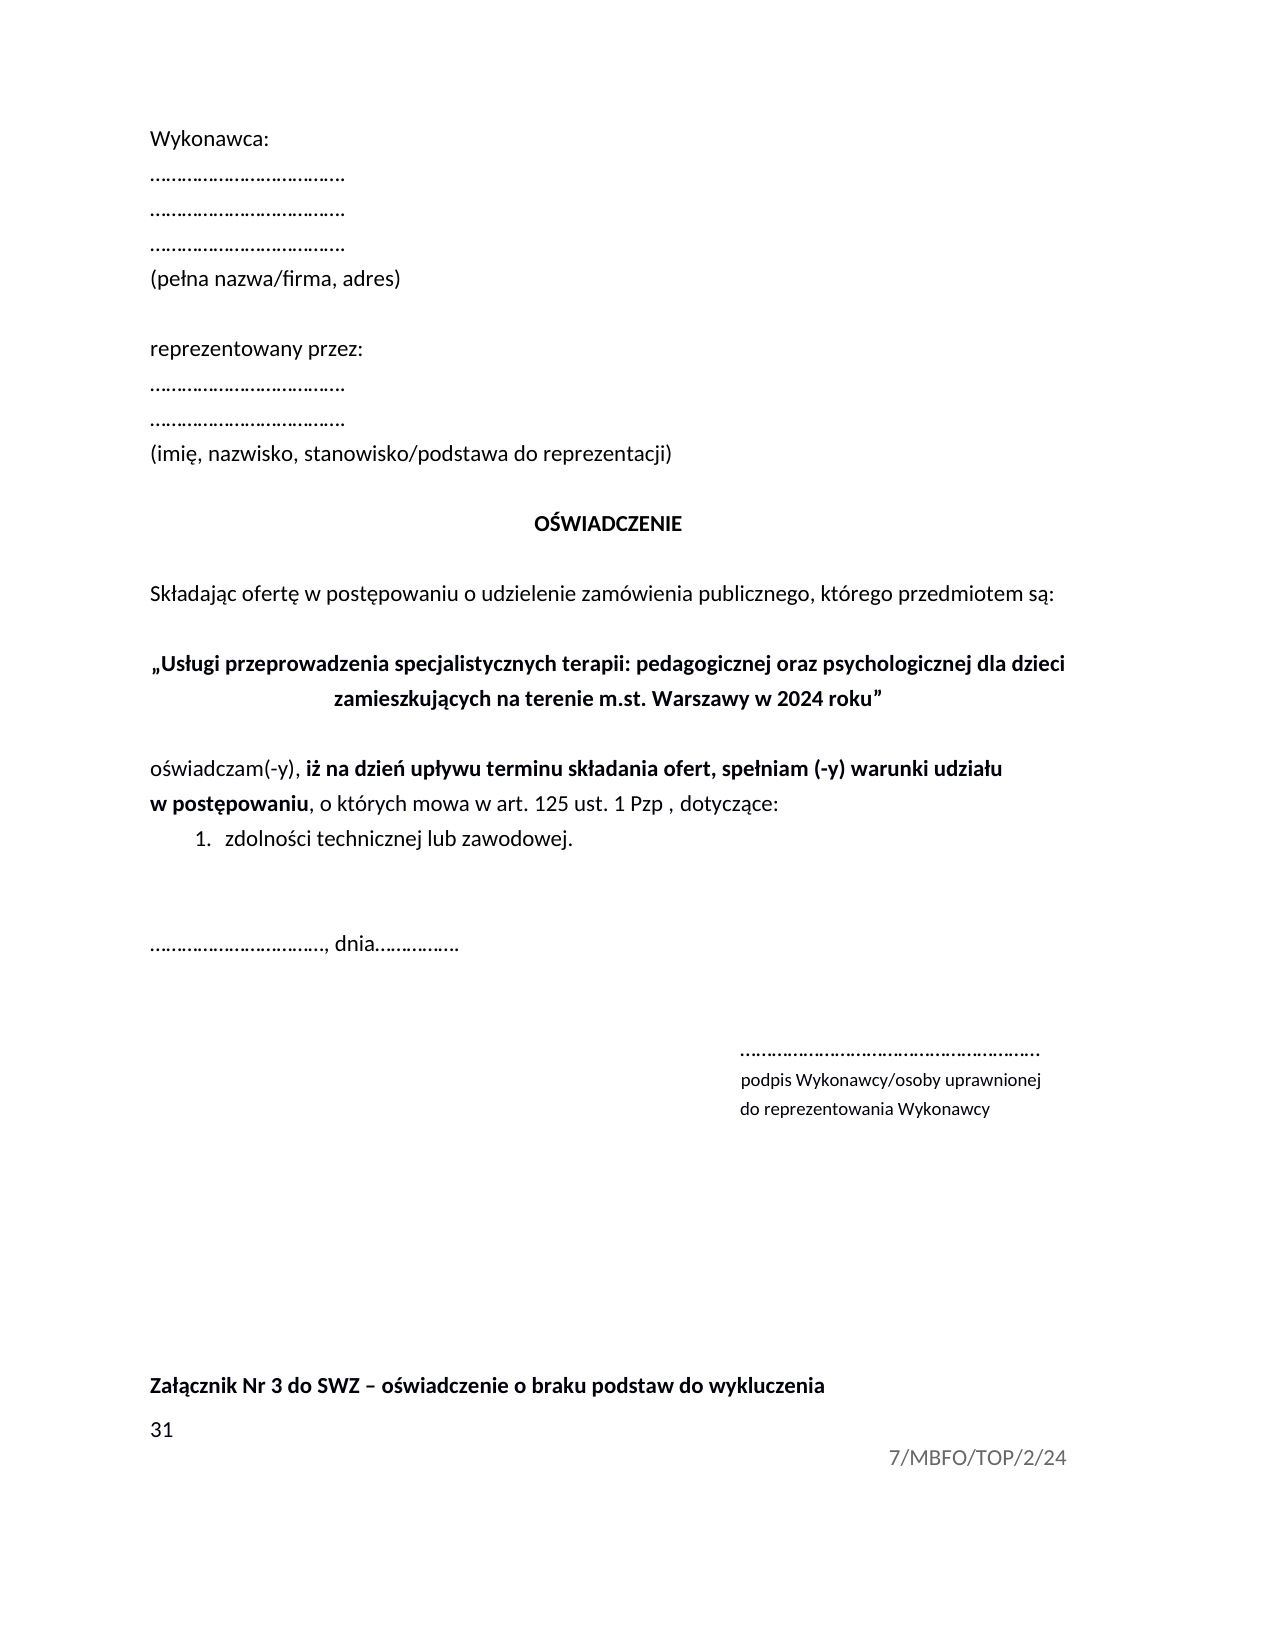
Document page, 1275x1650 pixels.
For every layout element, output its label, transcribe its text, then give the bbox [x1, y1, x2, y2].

text ………………………………. [150, 194, 1066, 222]
text OŚWIADCZENIE [150, 509, 1066, 537]
text (imię, nazwisko, stanowisko/podstawa do reprezentacji) [150, 439, 1066, 467]
text ………………………………. [150, 404, 1066, 432]
text Załącznik Nr 3 do SWZ – oświadczenie o braku podstaw do wykluczenia [150, 1371, 1066, 1399]
text oświadczam(-y), iż na dzień upływu terminu składania ofert, spełniam (-y) warunki udziału w postępowaniu, o których mowa w art. 125 ust. 1 Pzp , dotyczące: [150, 754, 1066, 817]
text reprezentowany przez: [150, 334, 1066, 362]
list zdolności technicznej lub zawodowej. [194, 824, 1066, 852]
text ………………………………. [150, 159, 1066, 187]
text Wykonawca: [150, 124, 1066, 152]
text ………………………………. [150, 369, 1066, 397]
text podpis Wykonawcy/osoby uprawnionej do reprezentowania Wykonawcy [740, 1069, 1066, 1120]
text ……………………………, dnia……………. [150, 929, 1066, 957]
text ………………………………………………… [150, 964, 1096, 1062]
text (pełna nazwa/firma, adres) [150, 264, 1066, 292]
text ………………………………. [150, 229, 1066, 257]
text „Usługi przeprowadzenia specjalistycznych terapii: pedagogicznej oraz psychologicznej dla dzieci zamieszkujących na terenie m.st. Warszawy w 2024 roku” [150, 649, 1066, 712]
text Składając ofertę w postępowaniu o udzielenie zamówienia publicznego, którego przedmiotem są: [150, 579, 1066, 607]
